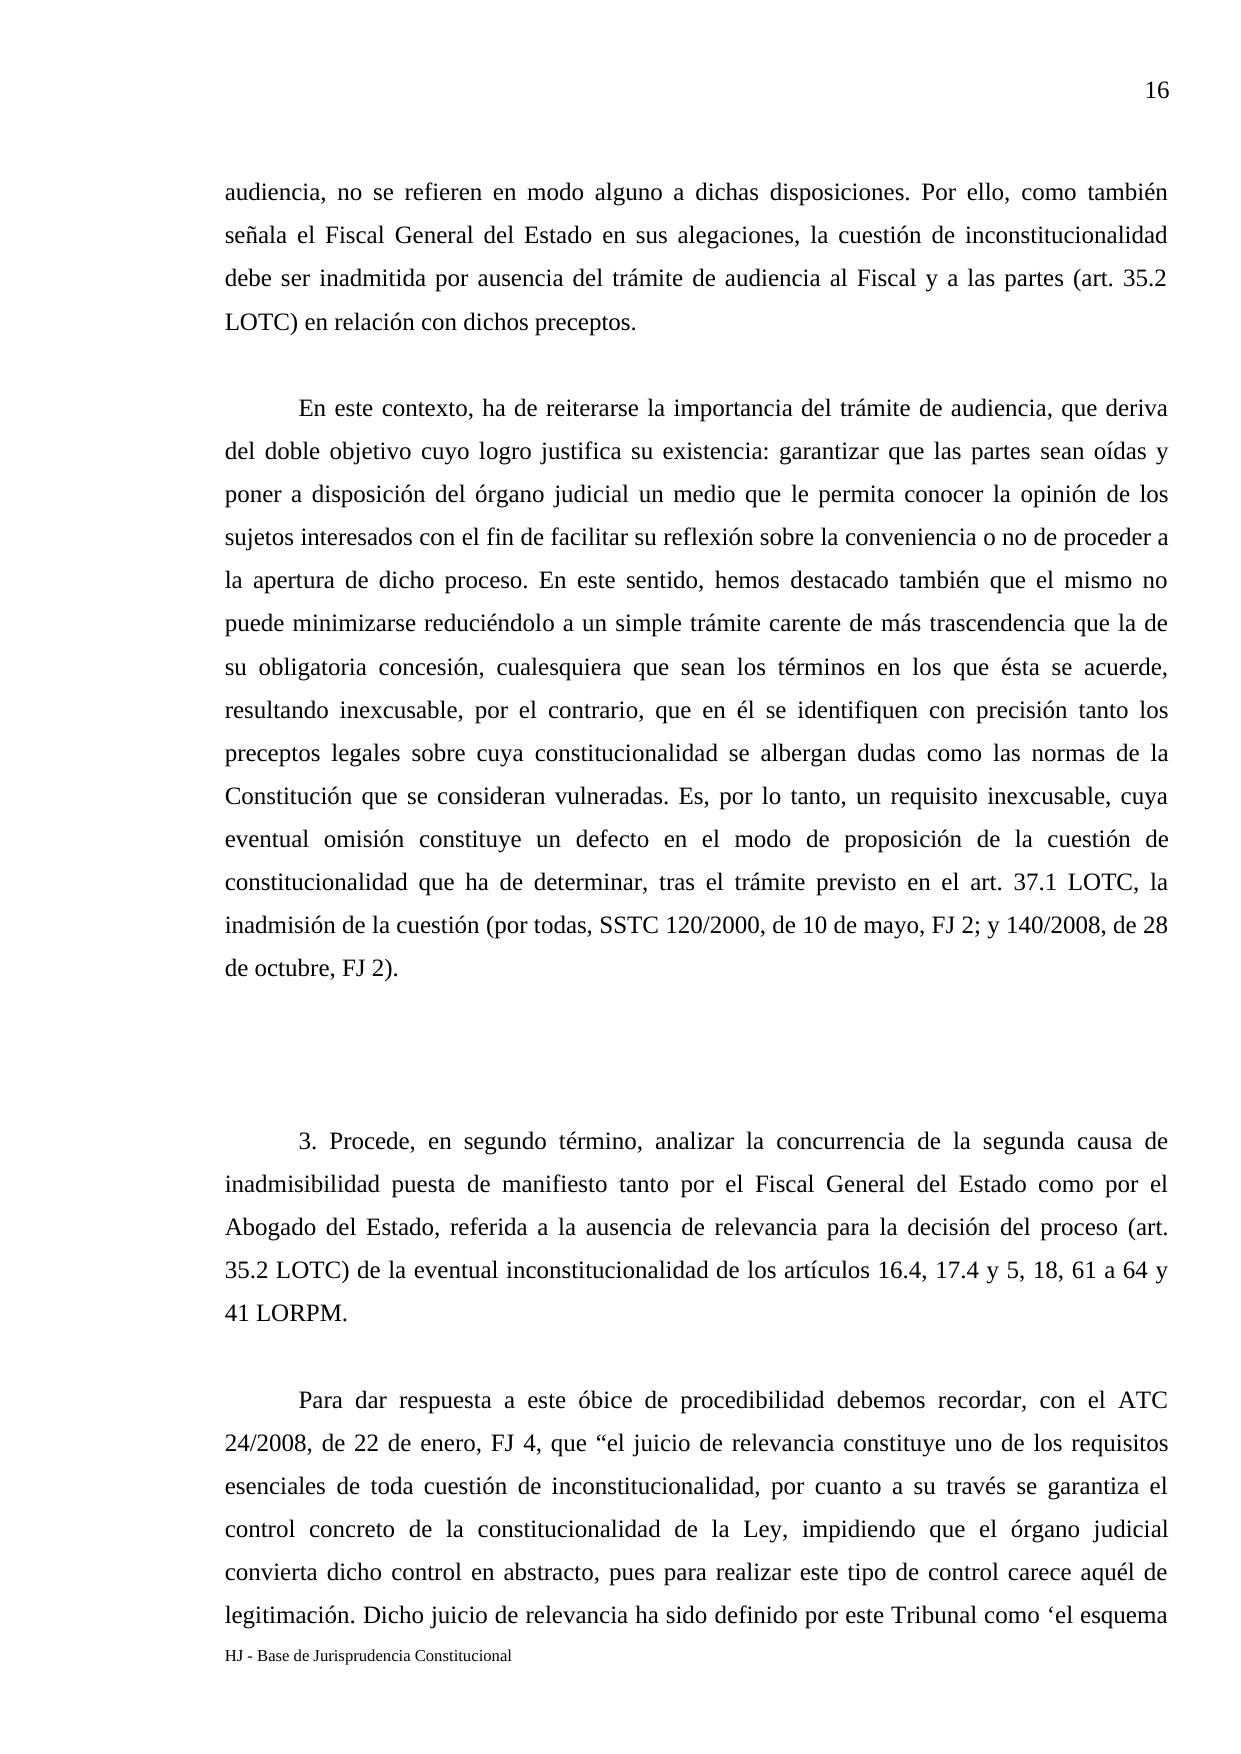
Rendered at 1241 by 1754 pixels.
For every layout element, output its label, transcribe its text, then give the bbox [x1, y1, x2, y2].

text En este contexto, ha de reiterarse la importancia del trámite de audiencia, que deriva del doble objetivo cuyo logro justifica su existencia: garantizar que las partes sean oídas y poner a disposición del órgano judicial un medio que le permita conocer la opinión de los sujetos interesados con el fin de facilitar su reflexión sobre la conveniencia o no de proceder a la apertura de dicho proceso. En este sentido, hemos destacado también que el mismo no puede minimizarse reduciéndolo a un simple trámite carente de más trascendencia que la de su obligatoria concesión, cualesquiera que sean los términos en los que ésta se acuerde, resultando inexcusable, por el contrario, que en él se identifiquen con precisión tanto los preceptos legales sobre cuya constitucionalidad se albergan dudas como las normas de la Constitución que se consideran vulneradas. Es, por lo tanto, un requisito inexcusable, cuya eventual omisión constituye un defecto en el modo de proposición de la cuestión de constitucionalidad que ha de determinar, tras el trámite previsto en el art. 37.1 LOTC, la inadmisión de la cuestión (por todas, SSTC 120/2000, de 10 de mayo, FJ 2; y 140/2008, de 28 de octubre, FJ 2). [224, 393, 1169, 982]
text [224, 1385, 1169, 1629]
text 3. Procede, en segundo término, analizar la concurrencia de la segunda causa de inadmisibilidad puesta de manifiesto tanto por el Fiscal General del Estado como por el Abogado del Estado, referida a la ausencia de relevancia para la decisión del proceso (art. 35.2 LOTC) de la eventual inconstitucionalidad de los artículos 16.4, 17.4 y 5, 18, 61 a 64 y 41 LORPM. [224, 1126, 1169, 1327]
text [224, 177, 1169, 335]
